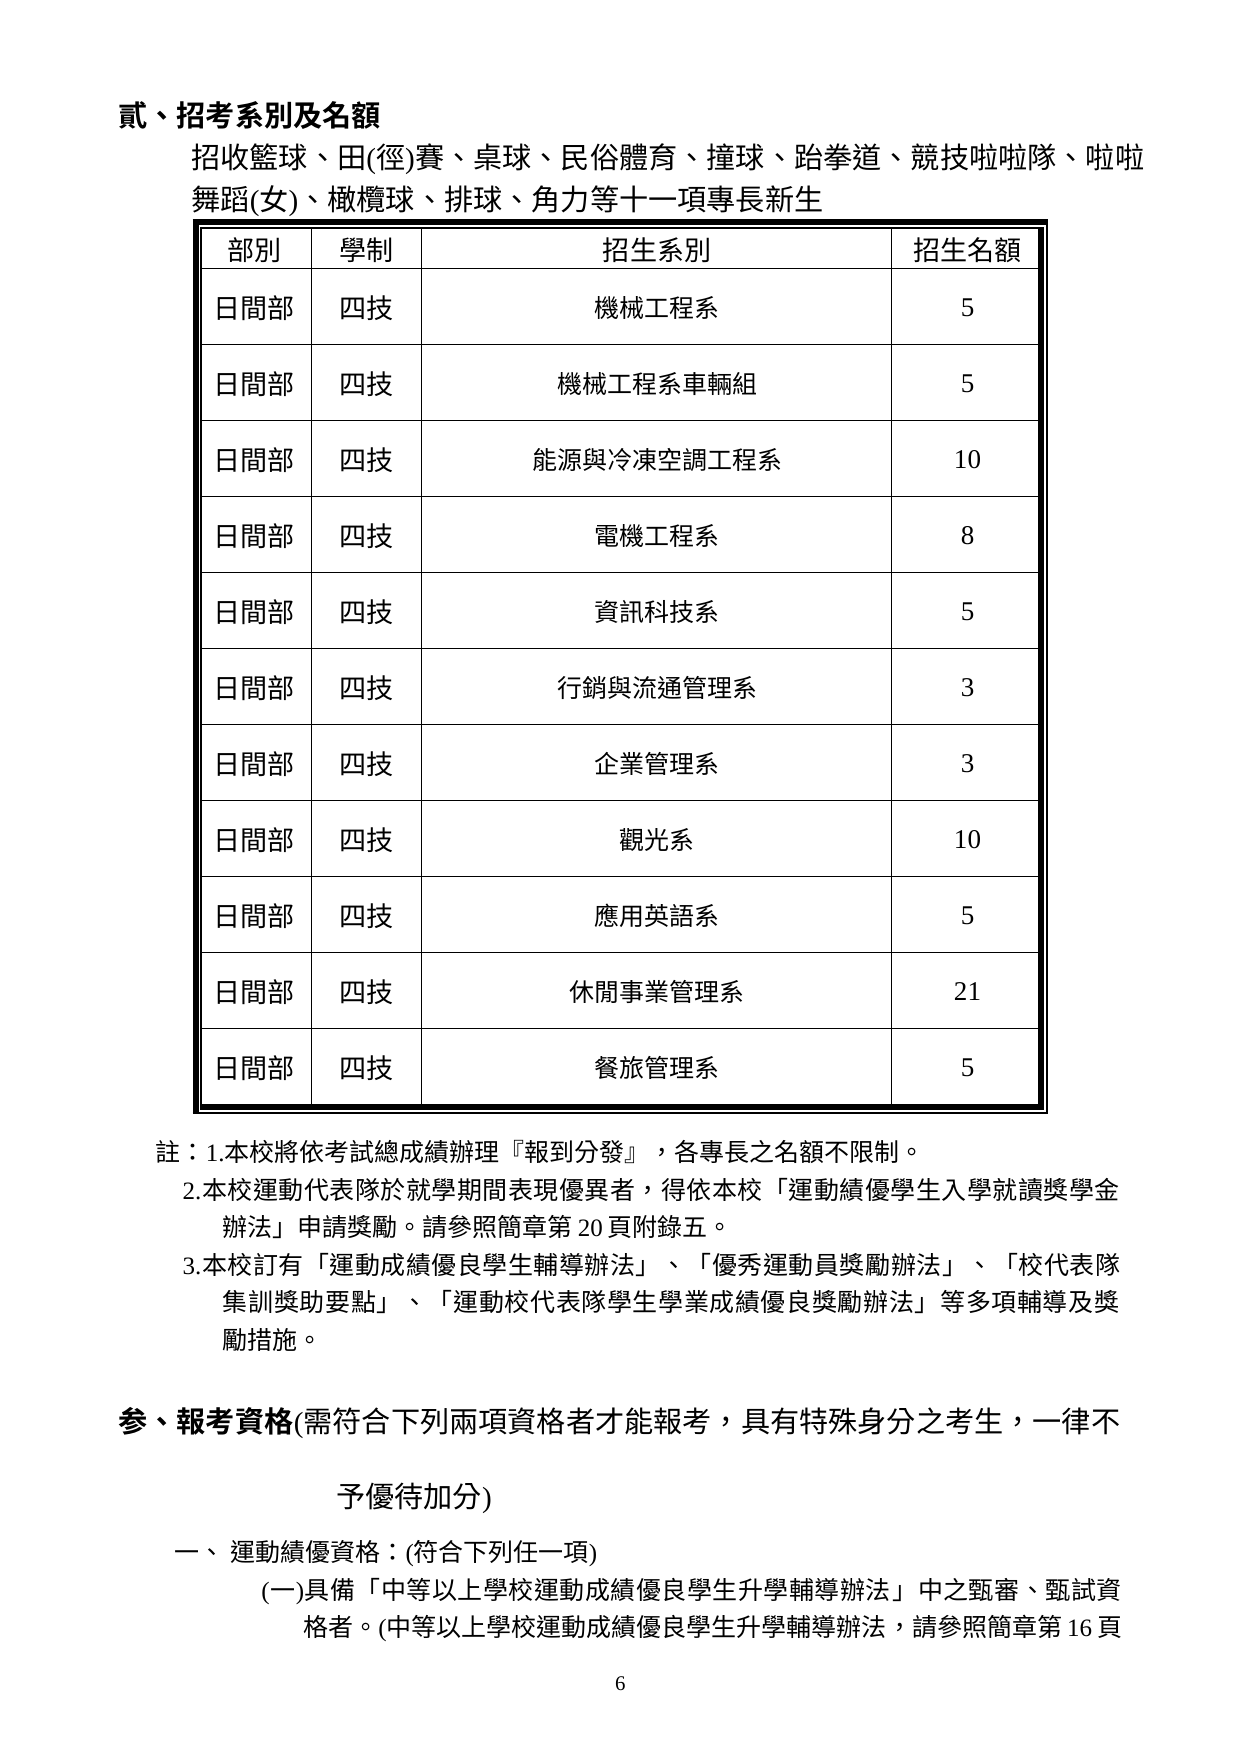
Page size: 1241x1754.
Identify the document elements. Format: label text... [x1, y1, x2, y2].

text 註：1.本校將依考試總成績辦理『報到分發』，各專長之名額不限制。 [118, 1132, 1122, 1170]
table_cell 日間部 [202, 725, 311, 800]
table_cell 日間部 [202, 573, 311, 648]
table_cell 5 [892, 1029, 1038, 1104]
table_cell 日間部 [202, 649, 311, 724]
table_header 部別 [202, 229, 311, 268]
table_cell 企業管理系 [422, 725, 891, 800]
table_cell 10 [892, 801, 1038, 876]
table_header 學制 [312, 229, 421, 268]
table_cell 四技 [312, 421, 421, 496]
table_cell 四技 [312, 801, 421, 876]
table_cell 3 [892, 649, 1038, 724]
table_header 招生名額 [892, 229, 1038, 268]
table_cell 機械工程系 [422, 269, 891, 344]
table_cell 5 [892, 877, 1038, 952]
table_cell 餐旅管理系 [422, 1029, 891, 1104]
text 貳、招考系別及名額 招收籃球、田(徑)賽、桌球、民俗體育、撞球、跆拳道、競技啦啦隊、啦啦舞蹈(女)、橄欖球、排球、角力等十一項專長新生 [118, 92, 1149, 219]
table_cell 機械工程系車輛組 [422, 345, 891, 420]
list 運動績優資格：(符合下列任一項) [174, 1532, 1122, 1570]
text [261, 1570, 1122, 1645]
table_cell 日間部 [202, 801, 311, 876]
table_cell 四技 [312, 877, 421, 952]
table_cell 四技 [312, 497, 421, 572]
table_cell 日間部 [202, 345, 311, 420]
table_cell 觀光系 [422, 801, 891, 876]
table_cell 行銷與流通管理系 [422, 649, 891, 724]
table_cell 21 [892, 953, 1038, 1028]
table_cell 10 [892, 421, 1038, 496]
table_cell 四技 [312, 1029, 421, 1104]
text 3.本校訂有「運動成績優良學生輔導辦法」、「優秀運動員獎勵辦法」、「校代表隊集訓獎助要點」、「運動校代表隊學生學業成績優良獎勵辦法」等多項輔導及獎勵措施。 [155, 1245, 1122, 1357]
table_cell 日間部 [202, 497, 311, 572]
table_cell 四技 [312, 725, 421, 800]
text 参、報考資格(需符合下列兩項資格者才能報考，具有特殊身分之考生，一律不予優待加分) [118, 1382, 1122, 1532]
table_cell 日間部 [202, 953, 311, 1028]
table_cell 8 [892, 497, 1038, 572]
table_cell 四技 [312, 345, 421, 420]
table_header 招生系別 [422, 229, 891, 268]
table_cell 5 [892, 345, 1038, 420]
table_cell 5 [892, 573, 1038, 648]
table_cell 日間部 [202, 877, 311, 952]
table_cell 5 [892, 269, 1038, 344]
table_cell 電機工程系 [422, 497, 891, 572]
table_cell 日間部 [202, 1029, 311, 1104]
table_cell 資訊科技系 [422, 573, 891, 648]
table_cell 休閒事業管理系 [422, 953, 891, 1028]
table_cell 四技 [312, 649, 421, 724]
table_cell 日間部 [202, 269, 311, 344]
table_cell 四技 [312, 573, 421, 648]
table_cell 四技 [312, 269, 421, 344]
table_cell 3 [892, 725, 1038, 800]
table_cell 四技 [312, 953, 421, 1028]
table_cell 日間部 [202, 421, 311, 496]
table_cell 能源與冷凍空調工程系 [422, 421, 891, 496]
text 2.本校運動代表隊於就學期間表現優異者，得依本校「運動績優學生入學就讀獎學金辦法」申請獎勵。請參照簡章第20頁附錄五。 [155, 1170, 1122, 1245]
table_cell 應用英語系 [422, 877, 891, 952]
